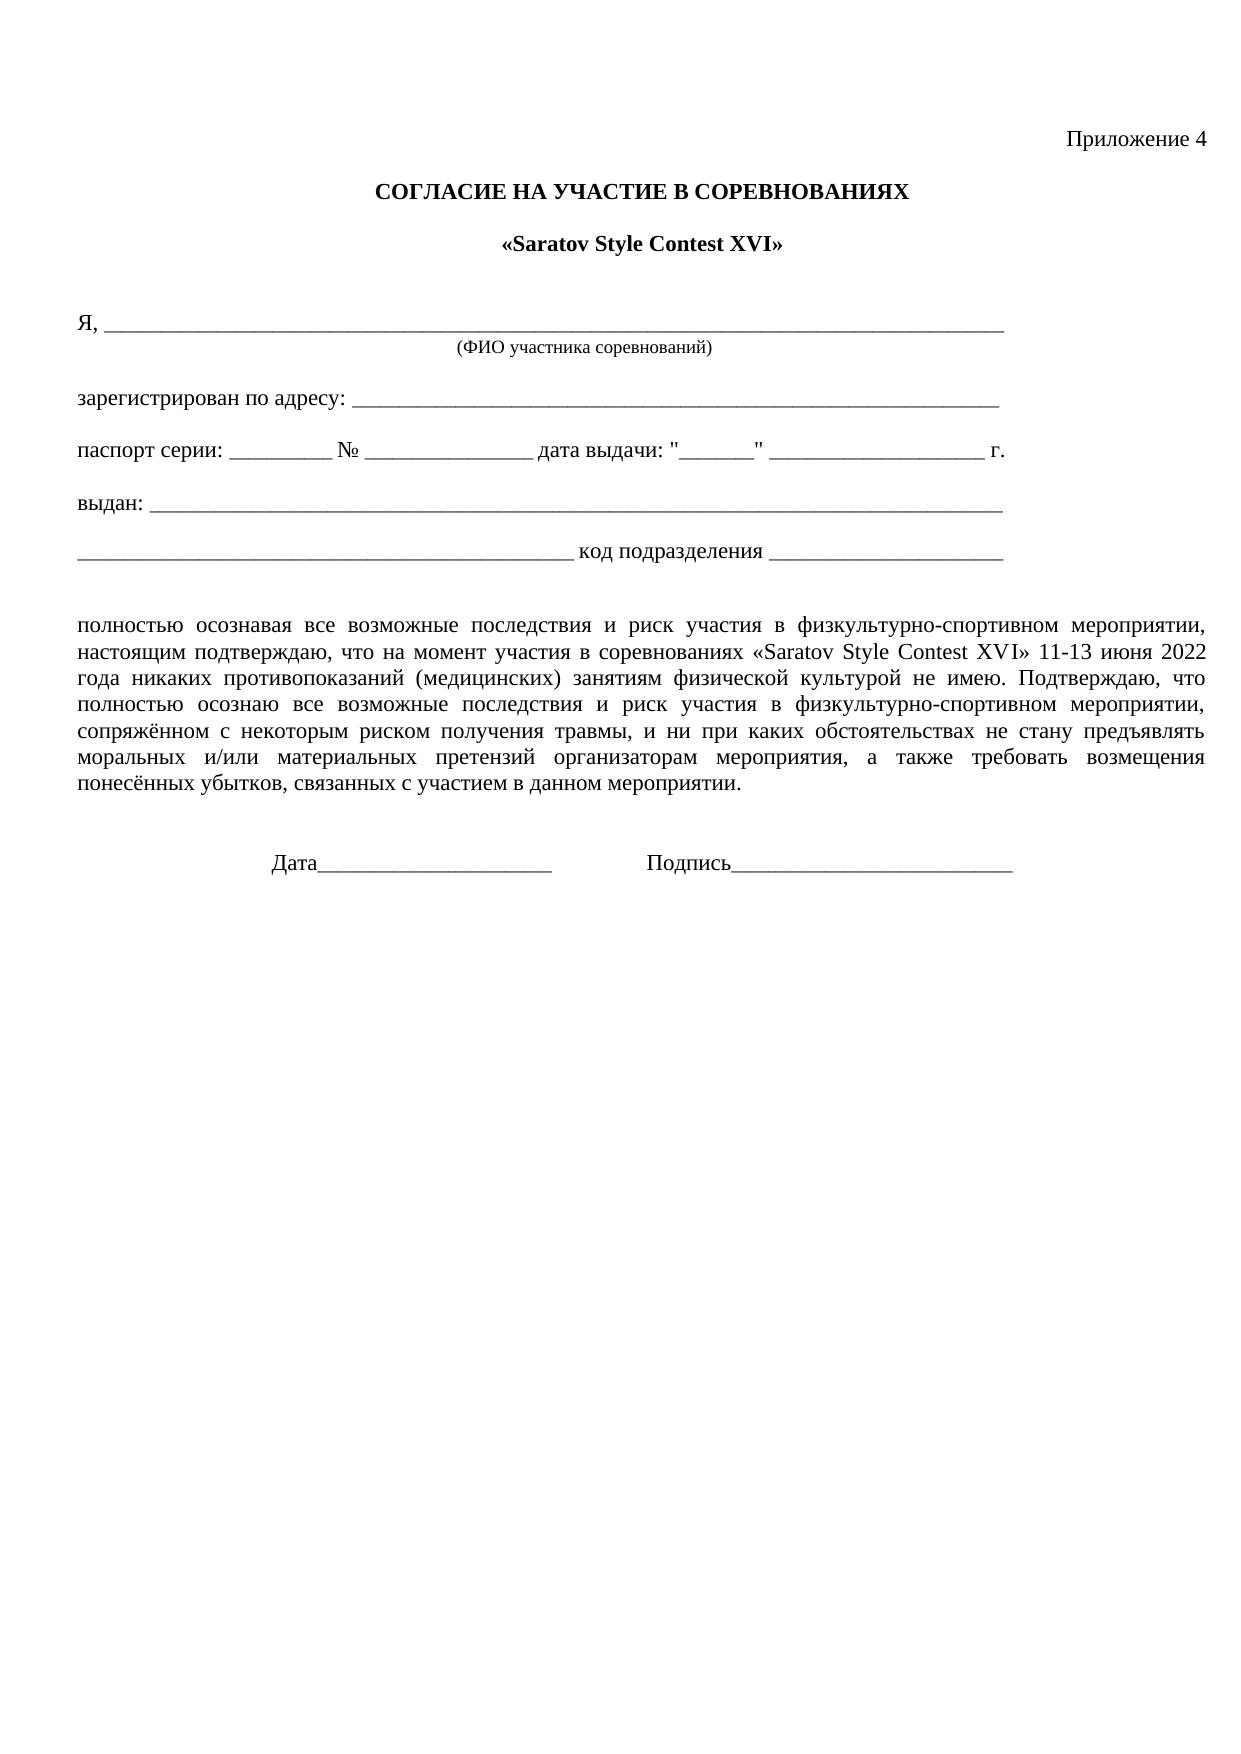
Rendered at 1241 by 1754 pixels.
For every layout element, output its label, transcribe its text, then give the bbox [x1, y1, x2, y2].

text паспорт серии: ___________ № __________________ дата выдачи: "________" _______________________ г. [77, 436, 1207, 463]
text выдан: ___________________________________________________________________________________________ [77, 489, 1207, 516]
text _____________________________________________________ код подразделения _________________________ [77, 537, 1207, 563]
text Я, ________________________________________________________________________________________________ [77, 309, 1207, 336]
text (ФИО участника соревнований) [77, 336, 1207, 357]
text полностью осознавая все возможные последствия и риск участия в физкультурно-спортивном мероприятии, настоящим подтверждаю, что на момент участия в соревнованиях «Saratov Style Contest XVI» 11-13 июня 2022 года никаких противопоказаний (медицинских) занятиям физической культурой не имею. Подтверждаю, что полностью осознаю все возможные последствия и риск участия в физкультурно-спортивном мероприятии, сопряжённом с некоторым риском получения травмы, и ни при каких обстоятельствах не стану предъявлять моральных и/или материальных претензий организаторам мероприятия, а также требовать возмещения понесённых убытков, связанных с участием в данном мероприятии. [77, 611, 1207, 796]
text зарегистрирован по адресу: _____________________________________________________________________ [77, 384, 1207, 410]
text СОГЛАСИЕ НА УЧАСТИЕ В СОРЕВНОВАНИЯХ [77, 178, 1207, 204]
text «Saratov Style Contest XVI» [77, 230, 1207, 257]
text Приложение 4 [77, 125, 1207, 151]
text Дата_________________________ Подпись______________________________ [77, 848, 1207, 875]
